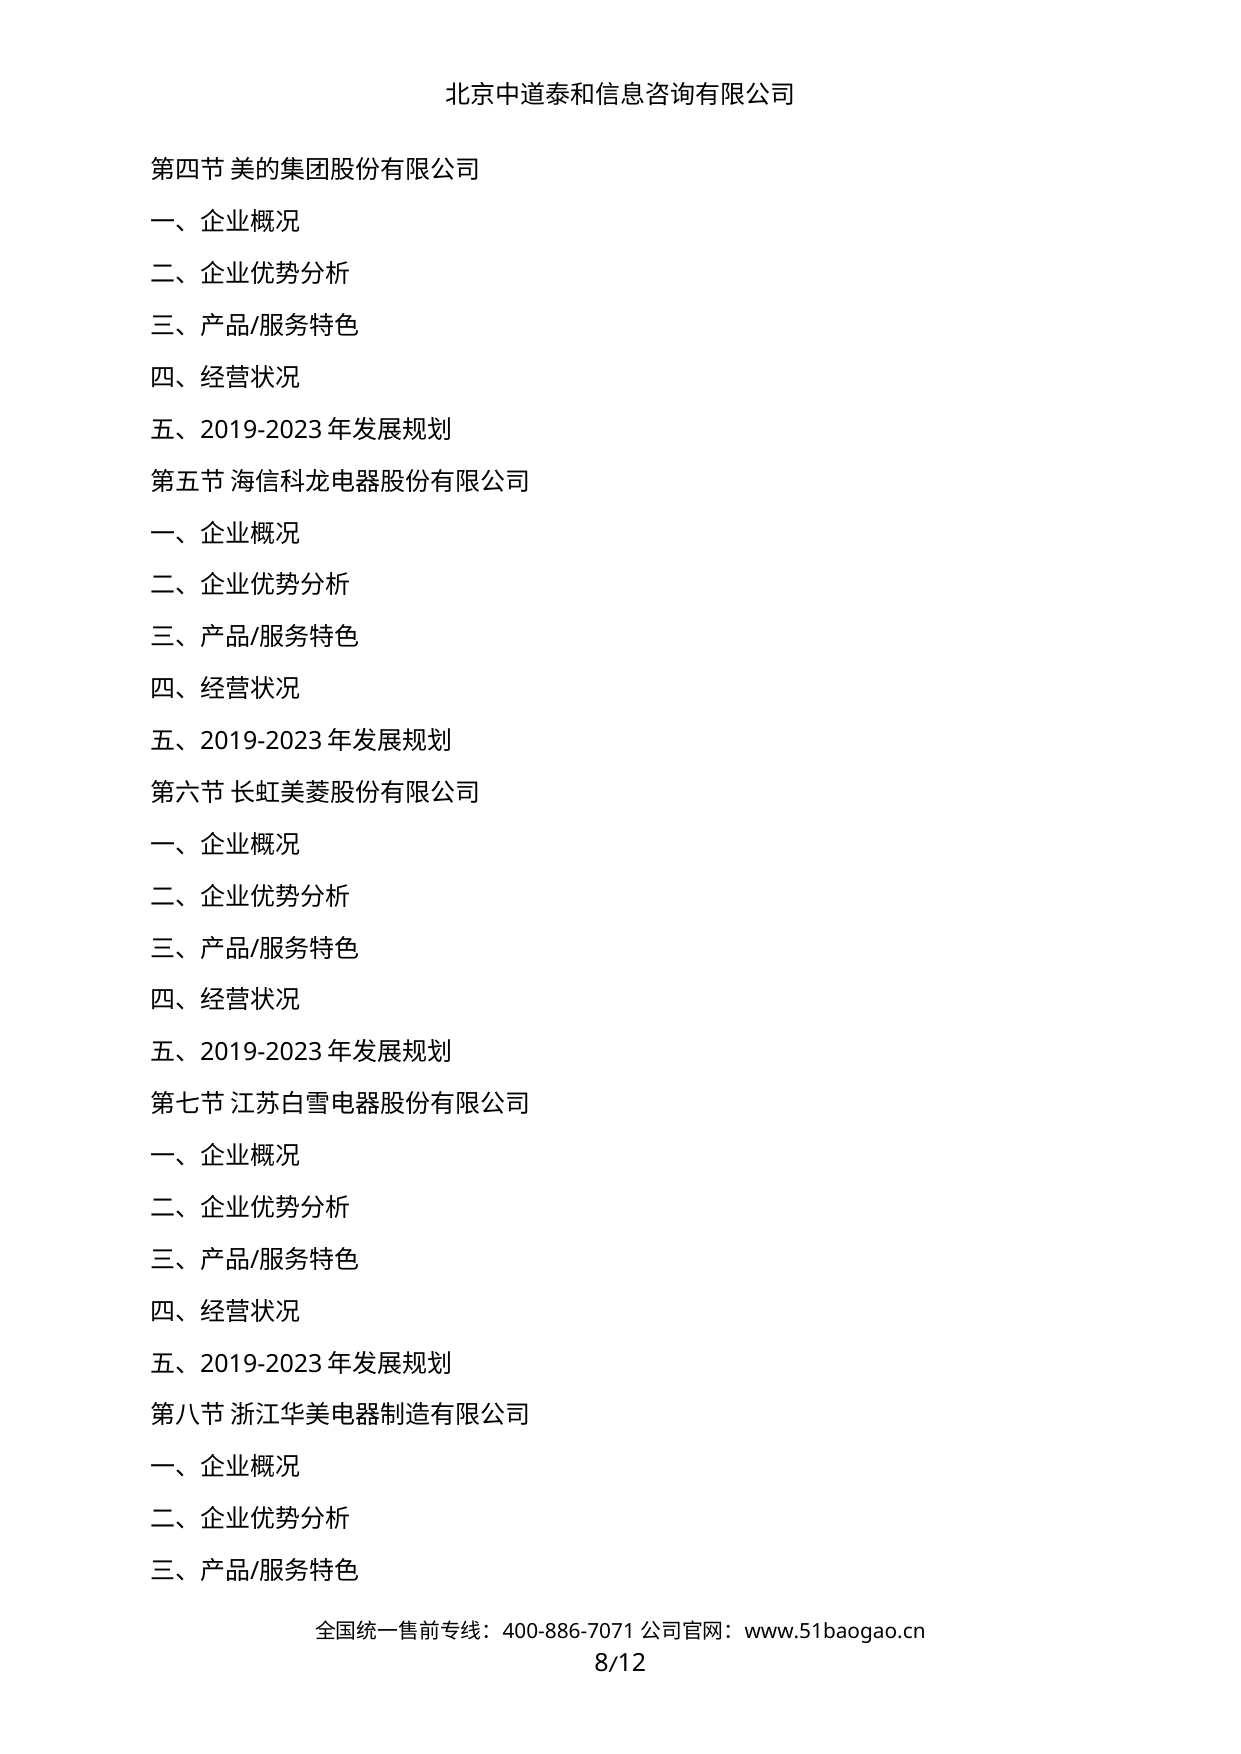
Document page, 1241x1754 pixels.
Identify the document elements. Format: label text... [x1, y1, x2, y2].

text 三、产品/服务特色 [150, 306, 1090, 342]
text 一、企业概况 [150, 1136, 1090, 1172]
text 第七节 江苏白雪电器股份有限公司 [150, 1084, 1090, 1120]
text 二、企业优势分析 [150, 565, 1090, 601]
text 第六节 长虹美菱股份有限公司 [150, 772, 1090, 809]
text 一、企业概况 [150, 1447, 1090, 1483]
text 四、经营状况 [150, 357, 1090, 394]
text 四、经营状况 [150, 669, 1090, 705]
text 四、经营状况 [150, 1291, 1090, 1327]
text 二、企业优势分析 [150, 1187, 1090, 1224]
text 三、产品/服务特色 [150, 1239, 1090, 1276]
text 三、产品/服务特色 [150, 928, 1090, 964]
text 二、企业优势分析 [150, 1499, 1090, 1535]
text 一、企业概况 [150, 824, 1090, 861]
text 五、2019-2023年发展规划 [150, 721, 1090, 757]
text 五、2019-2023年发展规划 [150, 1032, 1090, 1068]
text 三、产品/服务特色 [150, 617, 1090, 653]
text 三、产品/服务特色 [150, 1551, 1090, 1587]
text 一、企业概况 [150, 202, 1090, 238]
text 第五节 海信科龙电器股份有限公司 [150, 461, 1090, 497]
text 四、经营状况 [150, 980, 1090, 1016]
text 五、2019-2023年发展规划 [150, 1343, 1090, 1379]
text 一、企业概况 [150, 513, 1090, 549]
text 第四节 美的集团股份有限公司 [150, 150, 1090, 186]
text 二、企业优势分析 [150, 876, 1090, 912]
text 二、企业优势分析 [150, 254, 1090, 290]
text 五、2019-2023年发展规划 [150, 409, 1090, 446]
text 第八节 浙江华美电器制造有限公司 [150, 1395, 1090, 1431]
